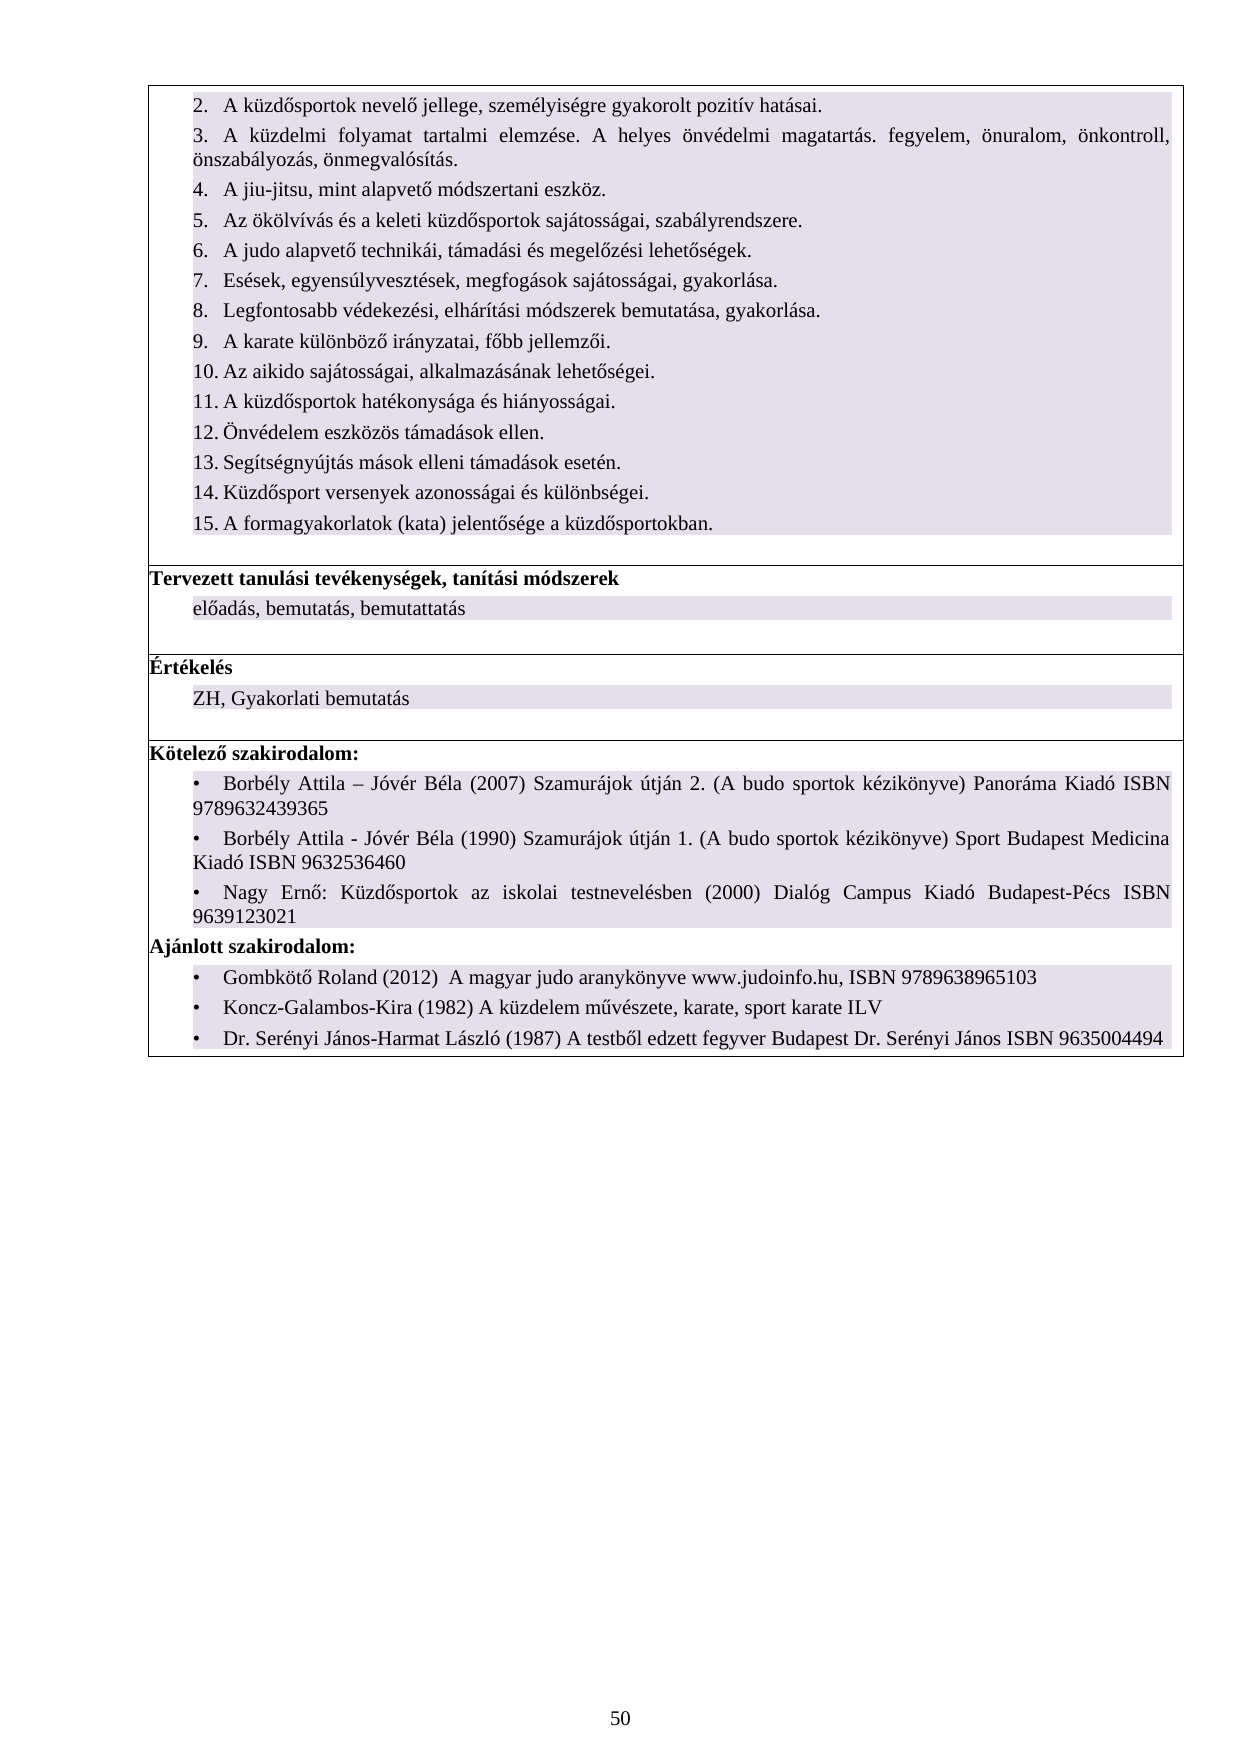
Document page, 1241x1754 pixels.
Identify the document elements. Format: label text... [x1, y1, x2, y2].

table_cell Tervezett tanulási tevékenységek, tanítási módszerek előadás, bemutatás, bemutattatás [149, 566, 1183, 654]
table_cell Értékelés ZH, Gyakorlati bemutatás [149, 655, 1183, 740]
table_cell Kötelező szakirodalom: • Borbély Attila – Jóvér Béla (2007) Szamurájok útján 2. (A budo sportok kézikönyve) Panoráma Kiadó ISBN 9789632439365 • Borbély Attila - Jóvér Béla (1990) Szamurájok útján 1. (A budo sportok kézikönyve) Sport Budapest Medicina Kiadó ISBN 9632536460 • Nagy Ernő: Küzdősportok az iskolai testnevelésben (2000) Dialóg Campus Kiadó Budapest-Pécs ISBN 9639123021 Ajánlott szakirodalom: • Gombkötő Roland (2012) A magyar judo aranykönyve www.judoinfo.hu, ISBN 9789638965103 • Koncz-Galambos-Kira (1982) A küzdelem művészete, karate, sport karate ILV • Dr. Serényi János-Harmat László (1987) A testből edzett fegyver Budapest Dr. Serényi János ISBN 9635004494 [149, 741, 1183, 1056]
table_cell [149, 86, 1183, 565]
